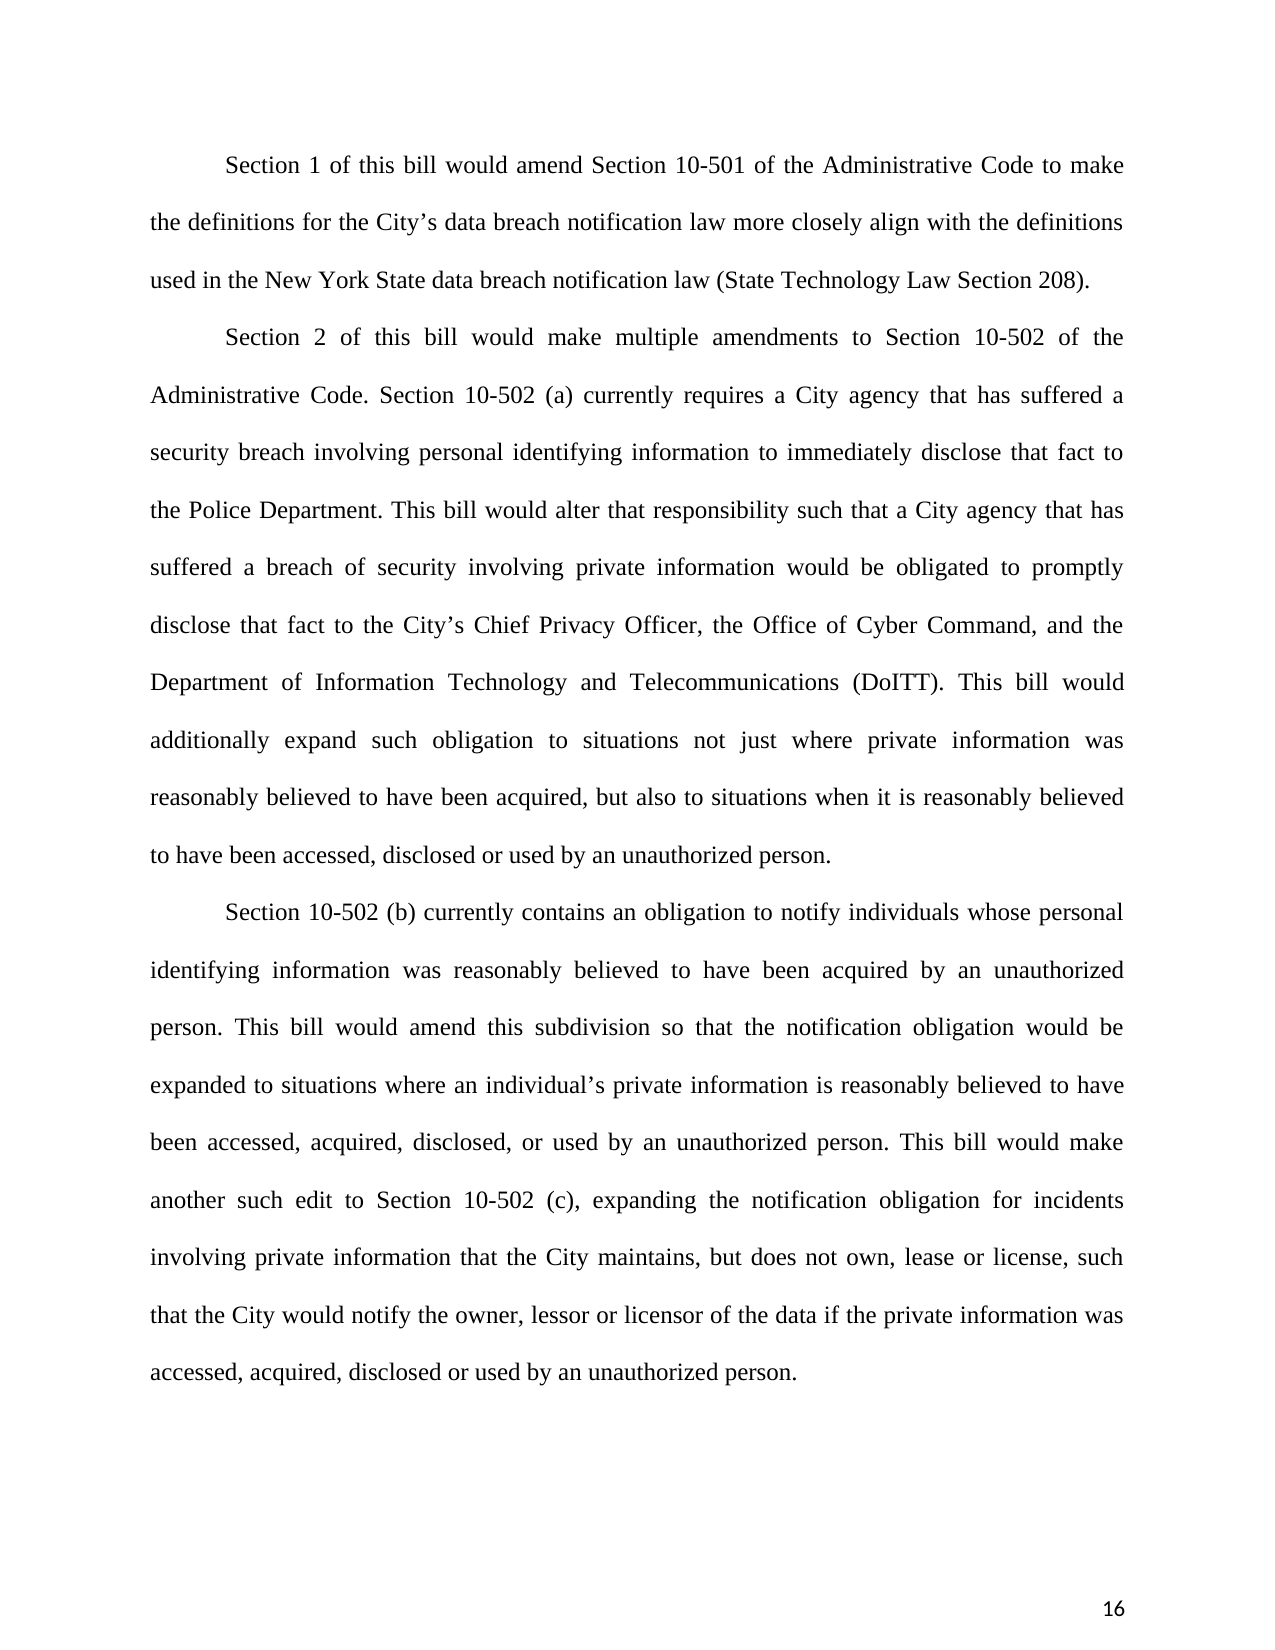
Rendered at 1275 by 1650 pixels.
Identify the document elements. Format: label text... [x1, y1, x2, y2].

text Section 10-502 (b) currently contains an obligation to notify individuals whose personal identifying information was reasonably believed to have been acquired by an unauthorized person. This bill would amend this subdivision so that the notification obligation would be expanded to situations where an individual’s private information is reasonably believed to have been accessed, acquired, disclosed, or used by an unauthorized person. This bill would make another such edit to Section 10-502 (c), expanding the notification obligation for incidents involving private information that the City maintains, but does not own, lease or license, such that the City would notify the owner, lessor or licensor of the data if the private information was accessed, acquired, disclosed or used by an unauthorized person. [150, 897, 1125, 1386]
text Section 1 of this bill would amend Section 10-501 of the Administrative Code to make the definitions for the City’s data breach notification law more closely align with the definitions used in the New York State data breach notification law (State Technology Law Section 208). [150, 150, 1125, 294]
text Section 2 of this bill would make multiple amendments to Section 10-502 of the Administrative Code. Section 10-502 (a) currently requires a City agency that has suffered a security breach involving personal identifying information to immediately disclose that fact to the Police Department. This bill would alter that responsibility such that a City agency that has suffered a breach of security involving private information would be obligated to promptly disclose that fact to the City’s Chief Privacy Officer, the Office of Cyber Command, and the Department of Information Technology and Telecommunications (DoITT). This bill would additionally expand such obligation to situations not just where private information was reasonably believed to have been acquired, but also to situations when it is reasonably believed to have been accessed, disclosed or used by an unauthorized person. [150, 322, 1125, 869]
